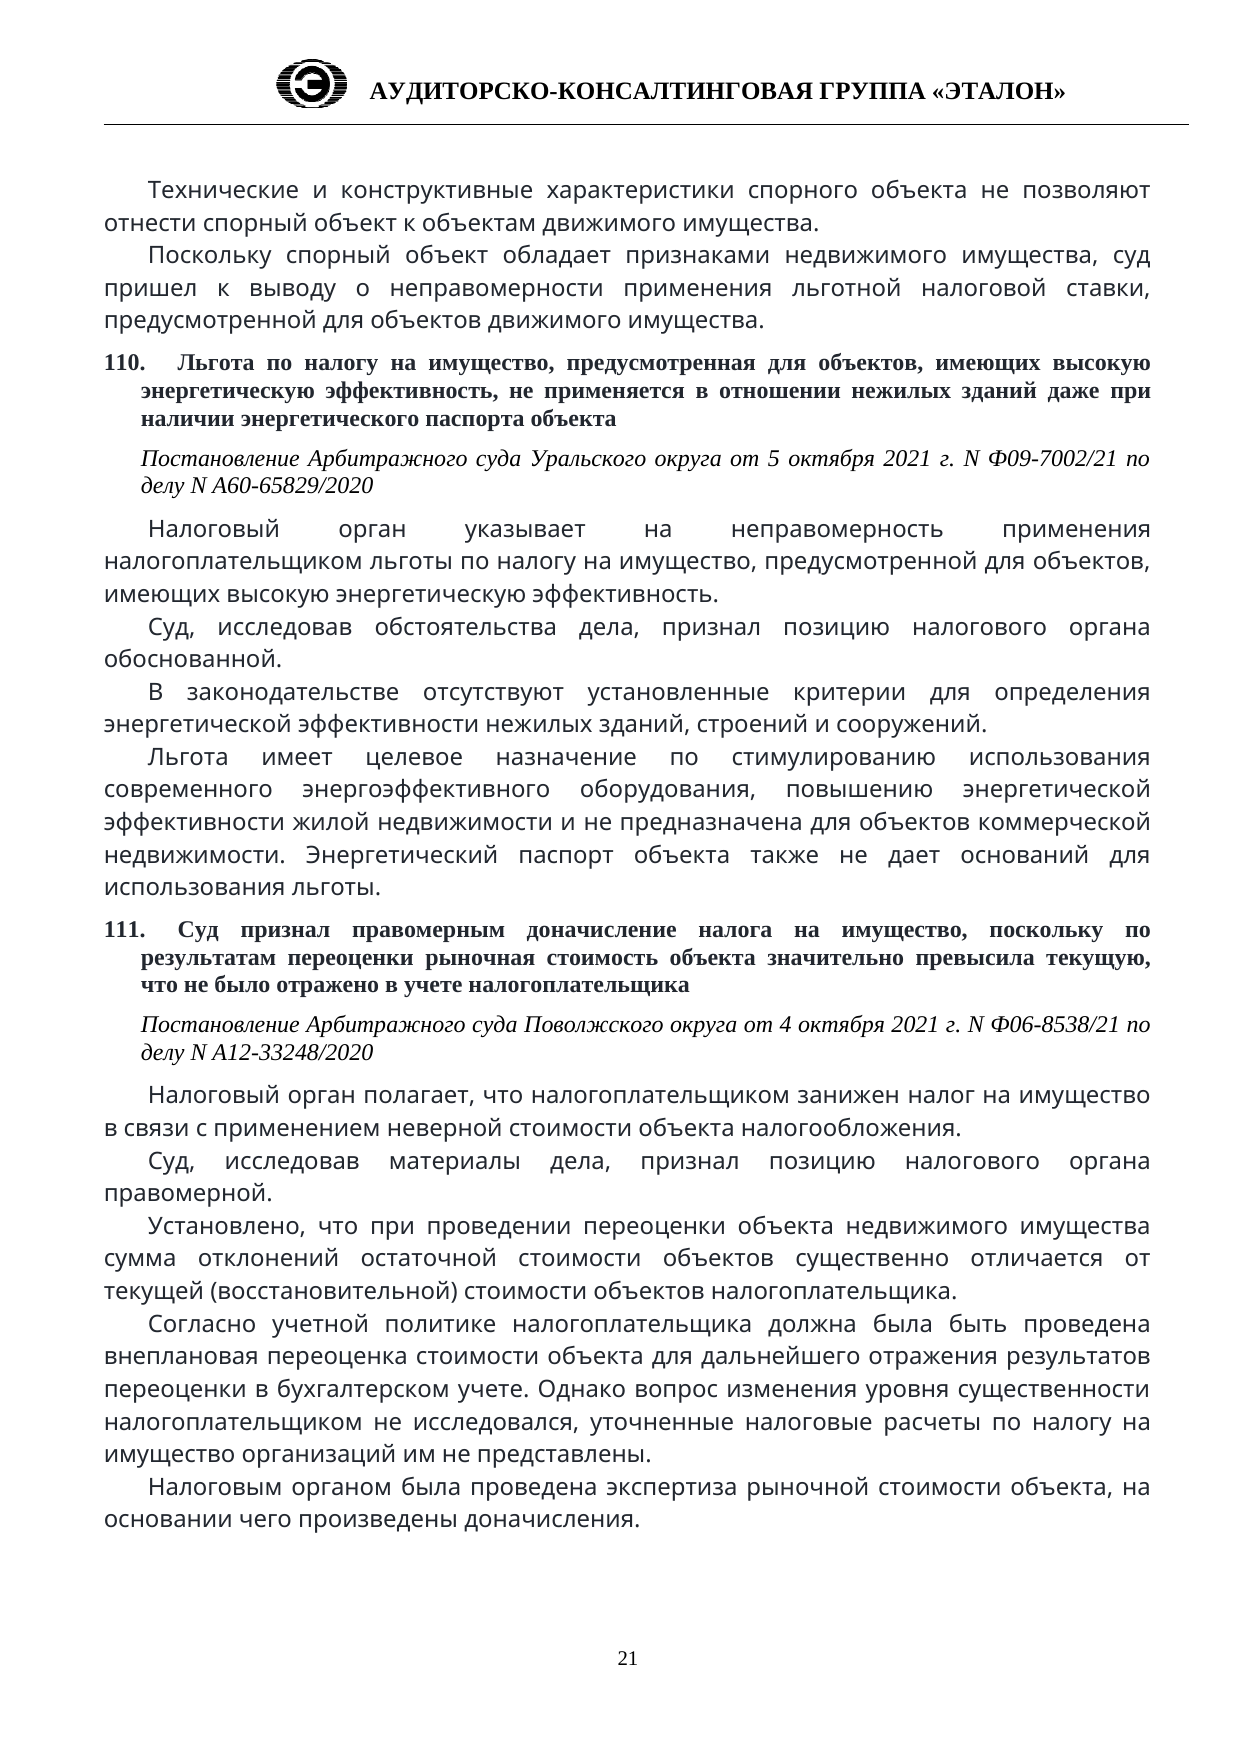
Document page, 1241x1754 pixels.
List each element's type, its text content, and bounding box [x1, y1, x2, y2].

text Согласно учетной политике налогоплательщика должна была быть проведена внеплановая переоценка стоимости объекта для дальнейшего отражения результатов переоценки в бухгалтерском учете. Однако вопрос изменения уровня существенности налогоплательщиком не исследовался, уточненные налоговые расчеты по налогу на имущество организаций им не представлены. [103, 1306, 1152, 1469]
text Постановление Арбитражного суда Уральского округа от 5 октября 2021 г. N Ф09-7002/21 по делу N А60-65829/2020 [141, 444, 1152, 499]
list Льгота по налогу на имущество, предусмотренная для объектов, имеющих высокую энергетическую эффективность, не применяется в отношении нежилых зданий даже при наличии энергетического паспорта объекта [103, 348, 1152, 431]
text Льгота имеет целевое назначение по стимулированию использования современного энергоэффективного оборудования, повышению энергетической эффективности жилой недвижимости и не предназначена для объектов коммерческой недвижимости. Энергетический паспорт объекта также не дает оснований для использования льготы. [103, 740, 1152, 903]
text Суд, исследовав материалы дела, признал позицию налогового органа правомерной. [103, 1143, 1152, 1209]
text В законодательстве отсутствуют установленные критерии для определения энергетической эффективности нежилых зданий, строений и сооружений. [103, 674, 1152, 740]
text Налоговый орган полагает, что налогоплательщиком занижен налог на имущество в связи с применением неверной стоимости объекта налогообложения. [103, 1078, 1152, 1143]
list Суд признал правомерным доначисление налога на имущество, поскольку по результатам переоценки рыночная стоимость объекта значительно превысила текущую, что не было отражено в учете налогоплательщика [103, 915, 1152, 998]
text Суд, исследовав обстоятельства дела, признал позицию налогового органа обоснованной. [103, 609, 1152, 674]
text Поскольку спорный объект обладает признаками недвижимого имущества, суд пришел к выводу о неправомерности применения льготной налоговой ставки, предусмотренной для объектов движимого имущества. [103, 238, 1152, 336]
text Постановление Арбитражного суда Поволжского округа от 4 октября 2021 г. N Ф06-8538/21 по делу N А12-33248/2020 [141, 1011, 1152, 1066]
text Налоговый орган указывает на неправомерность применения налогоплательщиком льготы по налогу на имущество, предусмотренной для объектов, имеющих высокую энергетическую эффективность. [103, 511, 1152, 609]
text Технические и конструктивные характеристики спорного объекта не позволяют отнести спорный объект к объектам движимого имущества. [103, 173, 1152, 238]
text Установлено, что при проведении переоценки объекта недвижимого имущества сумма отклонений остаточной стоимости объектов существенно отличается от текущей (восстановительной) стоимости объектов налогоплательщика. [103, 1209, 1152, 1306]
text Налоговым органом была проведена экспертиза рыночной стоимости объекта, на основании чего произведены доначисления. [103, 1469, 1152, 1535]
